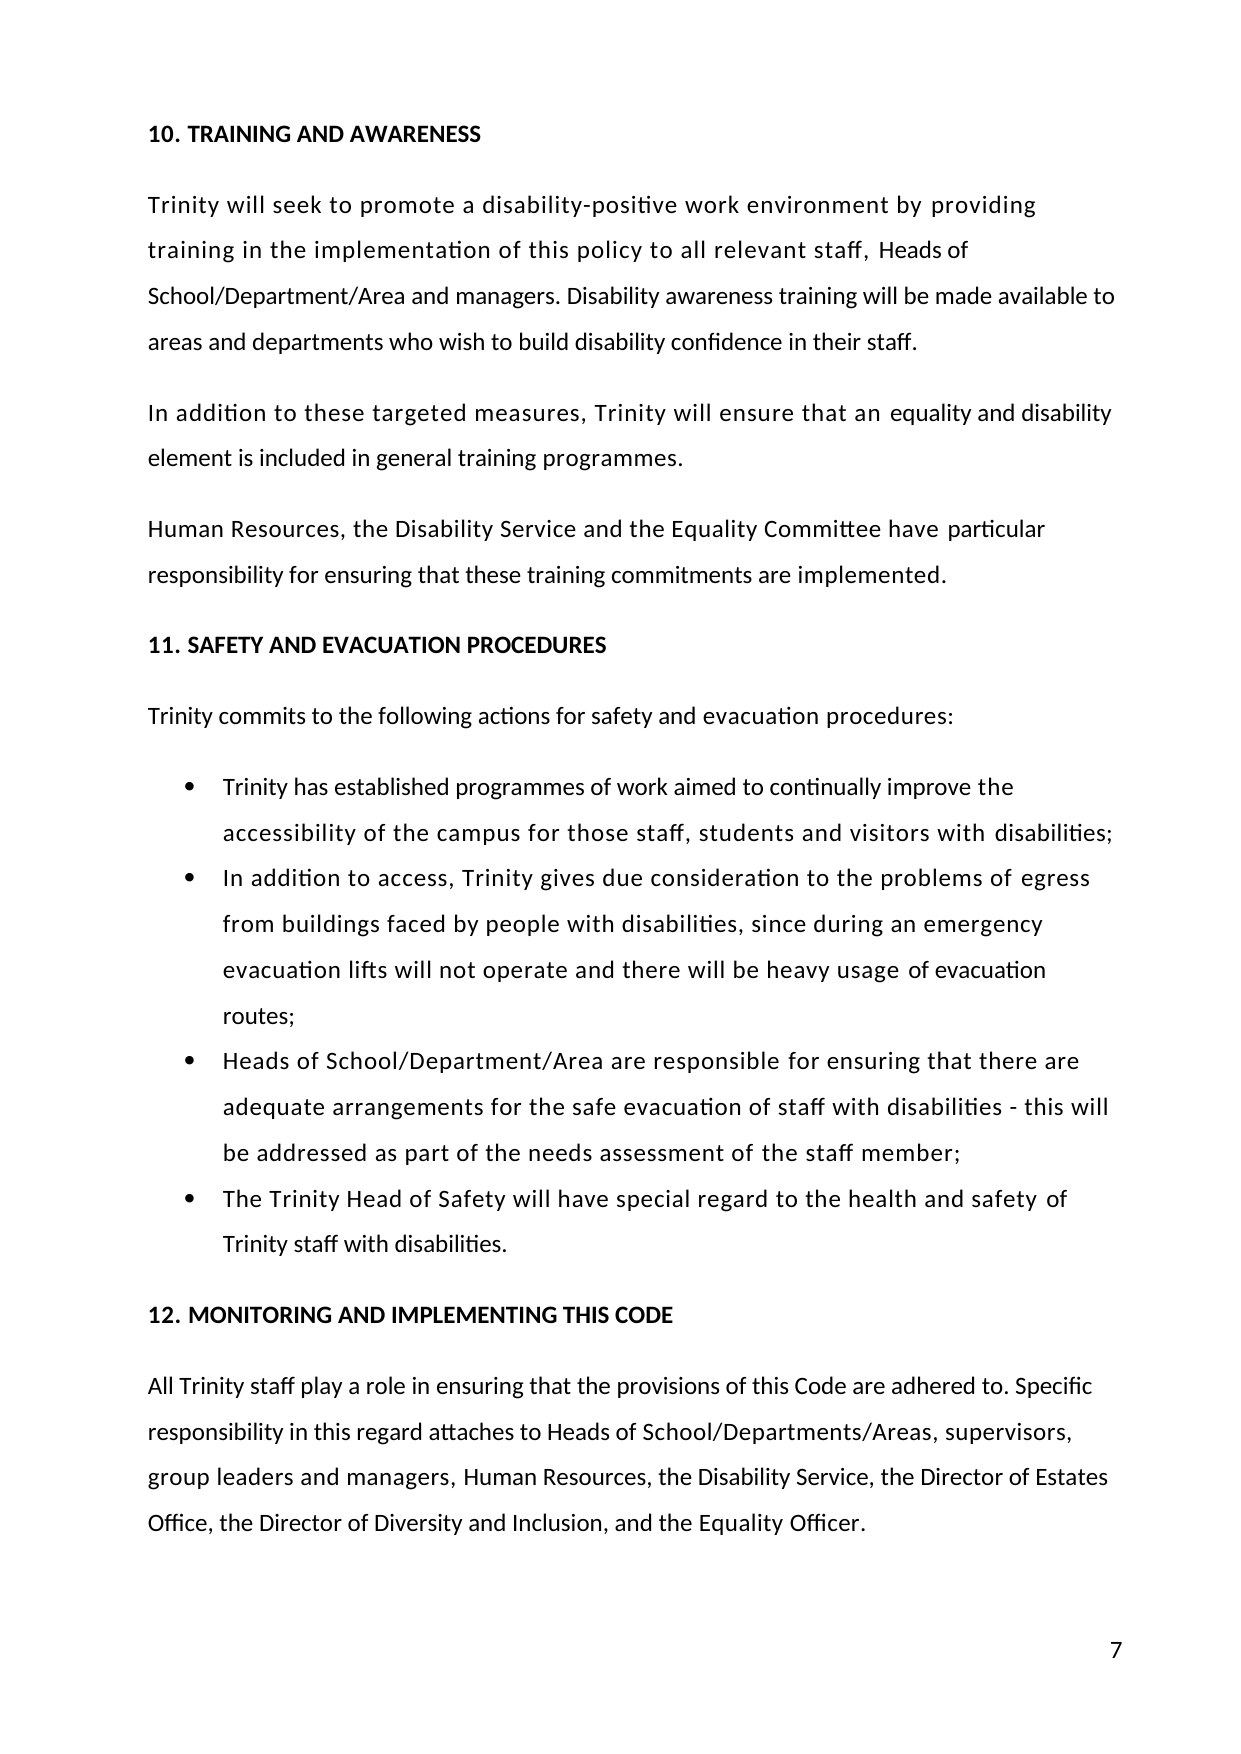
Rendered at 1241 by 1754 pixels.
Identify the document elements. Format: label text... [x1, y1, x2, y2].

text Trinity will seek to promote a disability-positive work environment by providing training in the implementation of this policy to all relevant staff, Heads of School/Department/Area and managers. Disability awareness training will be made available to areas and departments who wish to build disability confidence in their staff. [148, 189, 1122, 357]
text 12. MONITORING AND IMPLEMENTING THIS CODE [148, 1299, 1122, 1330]
list Heads of School/Department/Area are responsible for ensuring that there are adequate arrangements for the safe evacuation of staff with disabilities - this will be addressed as part of the needs assessment of the staff member; [185, 1046, 1122, 1167]
text Human Resources, the Disability Service and the Equality Committee have particular responsibility for ensuring that these training commitments are implemented. [148, 513, 1122, 589]
text Trinity commits to the following actions for safety and evacuation procedures: [148, 700, 1122, 731]
text In addition to these targeted measures, Trinity will ensure that an equality and disability element is included in general training programmes. [148, 397, 1122, 473]
text All Trinity staff play a role in ensuring that the provisions of this Code are adhered to. Specific responsibility in this regard attaches to Heads of School/Departments/Areas, supervisors, group leaders and managers, Human Resources, the Disability Service, the Director of Estates Office, the Director of Diversity and Inclusion, and the Equality Officer. [148, 1370, 1122, 1538]
list The Trinity Head of Safety will have special regard to the health and safety of Trinity staff with disabilities. [185, 1183, 1122, 1259]
text 10. TRAINING AND AWARENESS [148, 118, 1122, 149]
list In addition to access, Trinity gives due consideration to the problems of egress from buildings faced by people with disabilities, since during an emergency evacuation lifts will not operate and there will be heavy usage of evacuation routes; [185, 863, 1122, 1030]
list Trinity has established programmes of work aimed to continually improve the accessibility of the campus for those staff, students and visitors with disabilities; [185, 771, 1122, 847]
text 11. SAFETY AND EVACUATION PROCEDURES [148, 630, 1122, 660]
